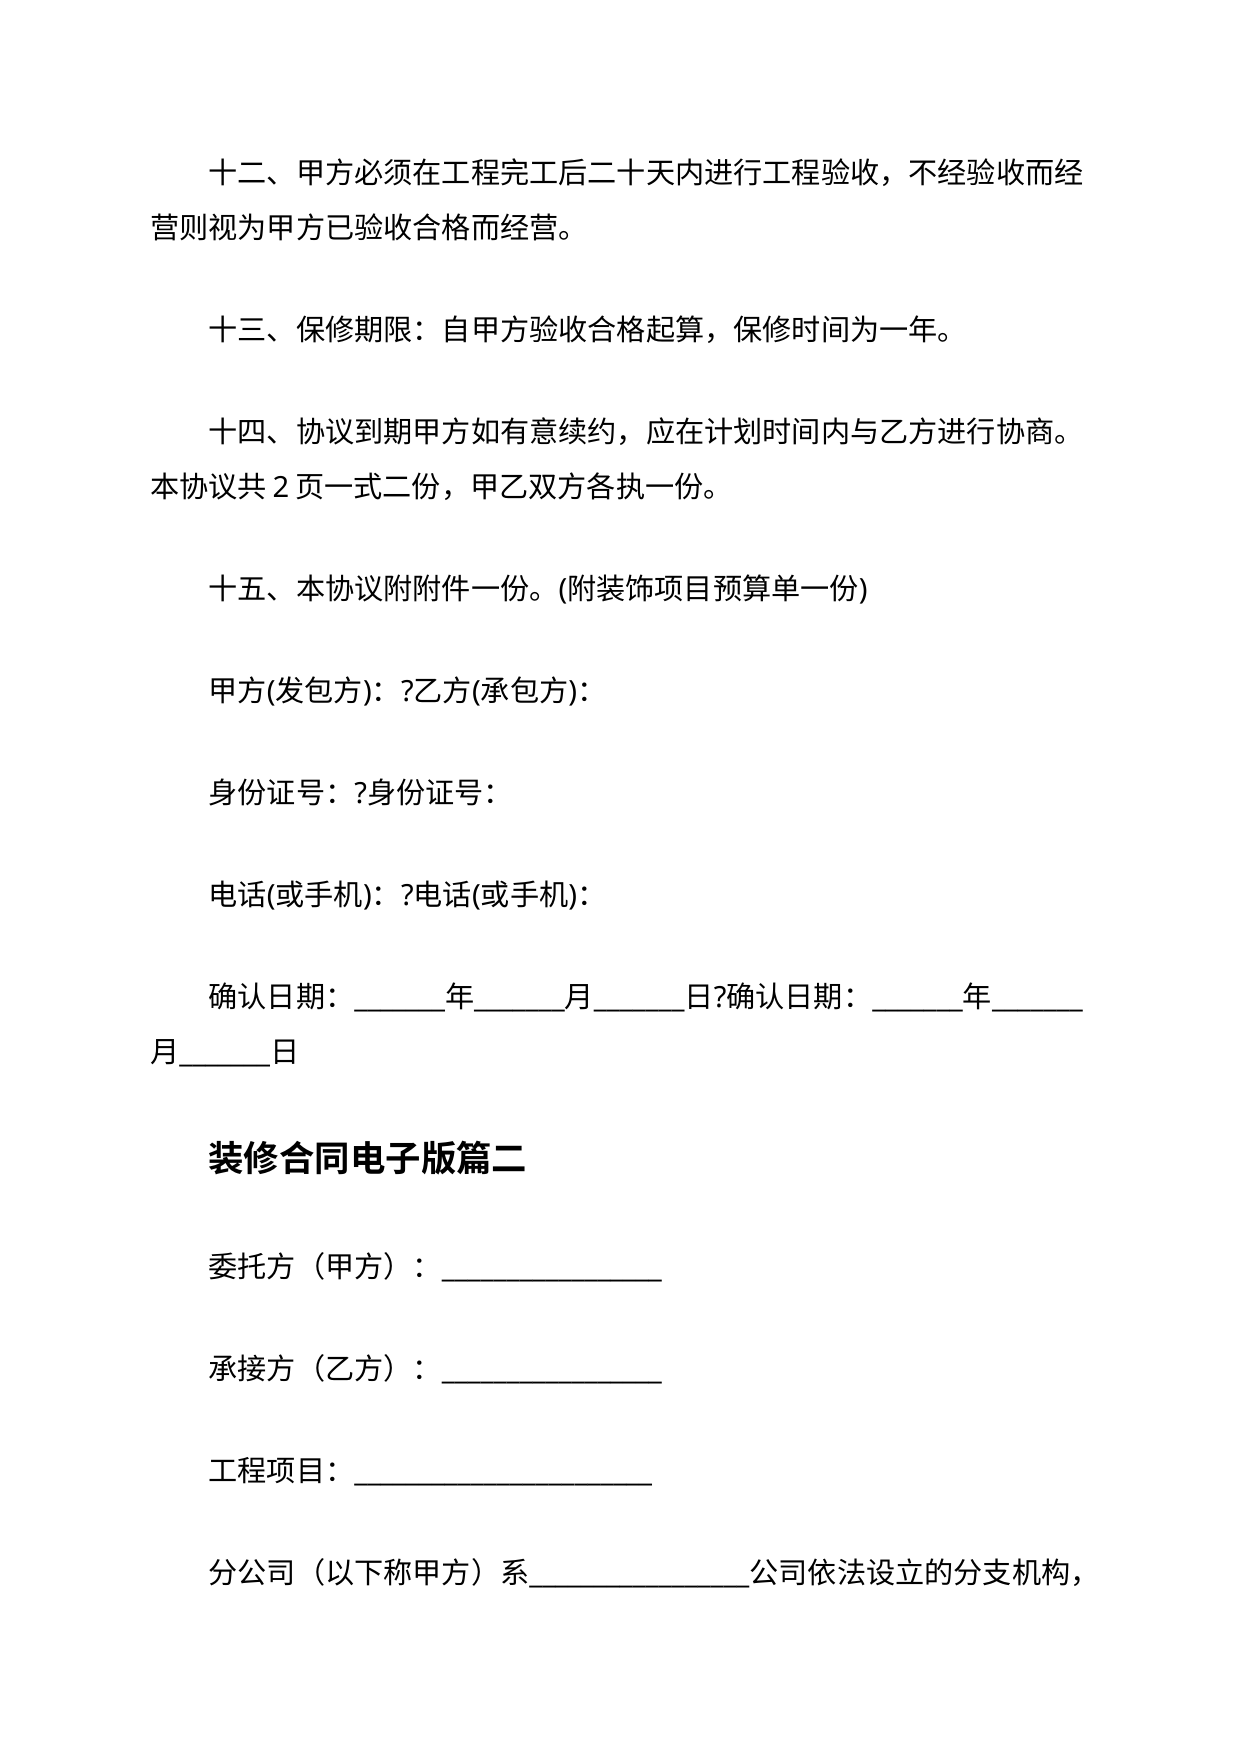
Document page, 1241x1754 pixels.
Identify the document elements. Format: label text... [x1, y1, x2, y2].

text 十五、本协议附附件一份。(附装饰项目预算单一份) [150, 565, 1090, 608]
text 甲方(发包方)：?乙方(承包方)： [150, 667, 1090, 710]
text 工程项目：_______________________ [150, 1448, 1090, 1490]
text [150, 1549, 1090, 1592]
text 十三、保修期限：自甲方验收合格起算，保修时间为一年。 [150, 307, 1090, 349]
text 确认日期：_______年_______月_______日?确认日期：_______年_______月_______日 [150, 973, 1090, 1071]
text 十二、甲方必须在工程完工后二十天内进行工程验收，不经验收而经营则视为甲方已验收合格而经营。 [150, 150, 1090, 247]
text 委托方（甲方）：_________________ [150, 1244, 1090, 1286]
text 身份证号：?身份证号： [150, 769, 1090, 812]
text 电话(或手机)：?电话(或手机)： [150, 871, 1090, 914]
text 承接方（乙方）：_________________ [150, 1346, 1090, 1388]
text 装修合同电子版篇二 [150, 1130, 1090, 1181]
text 十四、协议到期甲方如有意续约，应在计划时间内与乙方进行协商。本协议共2页一式二份，甲乙双方各执一份。 [150, 408, 1090, 506]
